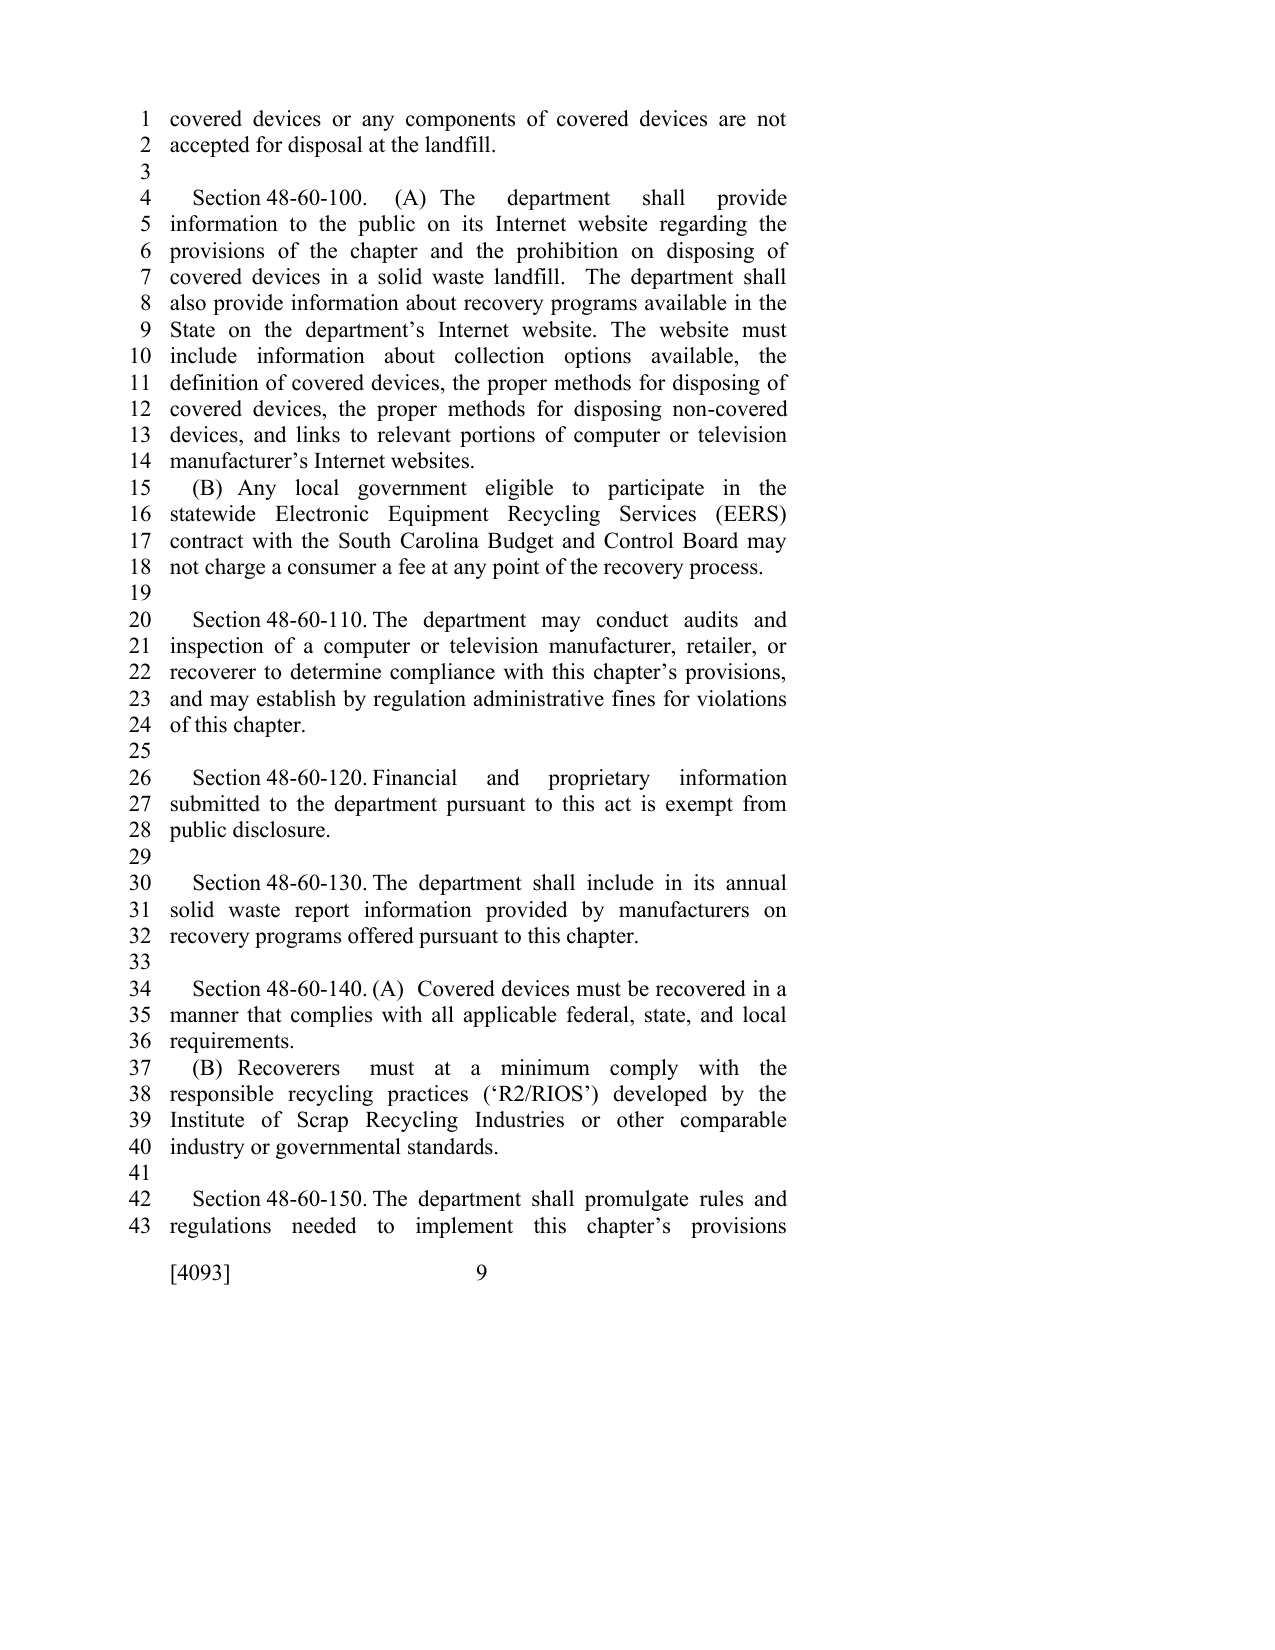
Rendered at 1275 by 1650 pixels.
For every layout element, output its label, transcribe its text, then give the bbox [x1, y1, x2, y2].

text (B) Recoverers must at a minimum comply with the responsible recycling practices (‘R2/RIOS’) developed by the Institute of Scrap Recycling Industries or other comparable industry or governmental standards. [169, 1054, 787, 1159]
text Section 48-60-100. (A) The department shall provide information to the public on its Internet website regarding the provisions of the chapter and the prohibition on disposing of covered devices in a solid waste landfill. The department shall also provide information about recovery programs available in the State on the department’s Internet website. The website must include information about collection options available, the definition of covered devices, the proper methods for disposing of covered devices, the proper methods for disposing non-covered devices, and links to relevant portions of computer or television manufacturer’s Internet websites. [169, 184, 787, 474]
text Section 48-60-110. The department may conduct audits and inspection of a computer or television manufacturer, retailer, or recoverer to determine compliance with this chapter’s provisions, and may establish by regulation administrative fines for violations of this chapter. [169, 606, 787, 737]
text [169, 1186, 787, 1238]
text (B) Any local government eligible to participate in the statewide Electronic Equipment Recycling Services (EERS) contract with the South Carolina Budget and Control Board may not charge a consumer a fee at any point of the recovery process. [169, 474, 787, 579]
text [169, 105, 787, 158]
text Section 48-60-130. The department shall include in its annual solid waste report information provided by manufacturers on recovery programs offered pursuant to this chapter. [169, 869, 787, 948]
text Section 48-60-120. Financial and proprietary information submitted to the department pursuant to this act is exempt from public disclosure. [169, 764, 787, 843]
text Section 48-60-140. (A) Covered devices must be recovered in a manner that complies with all applicable federal, state, and local requirements. [169, 975, 787, 1054]
